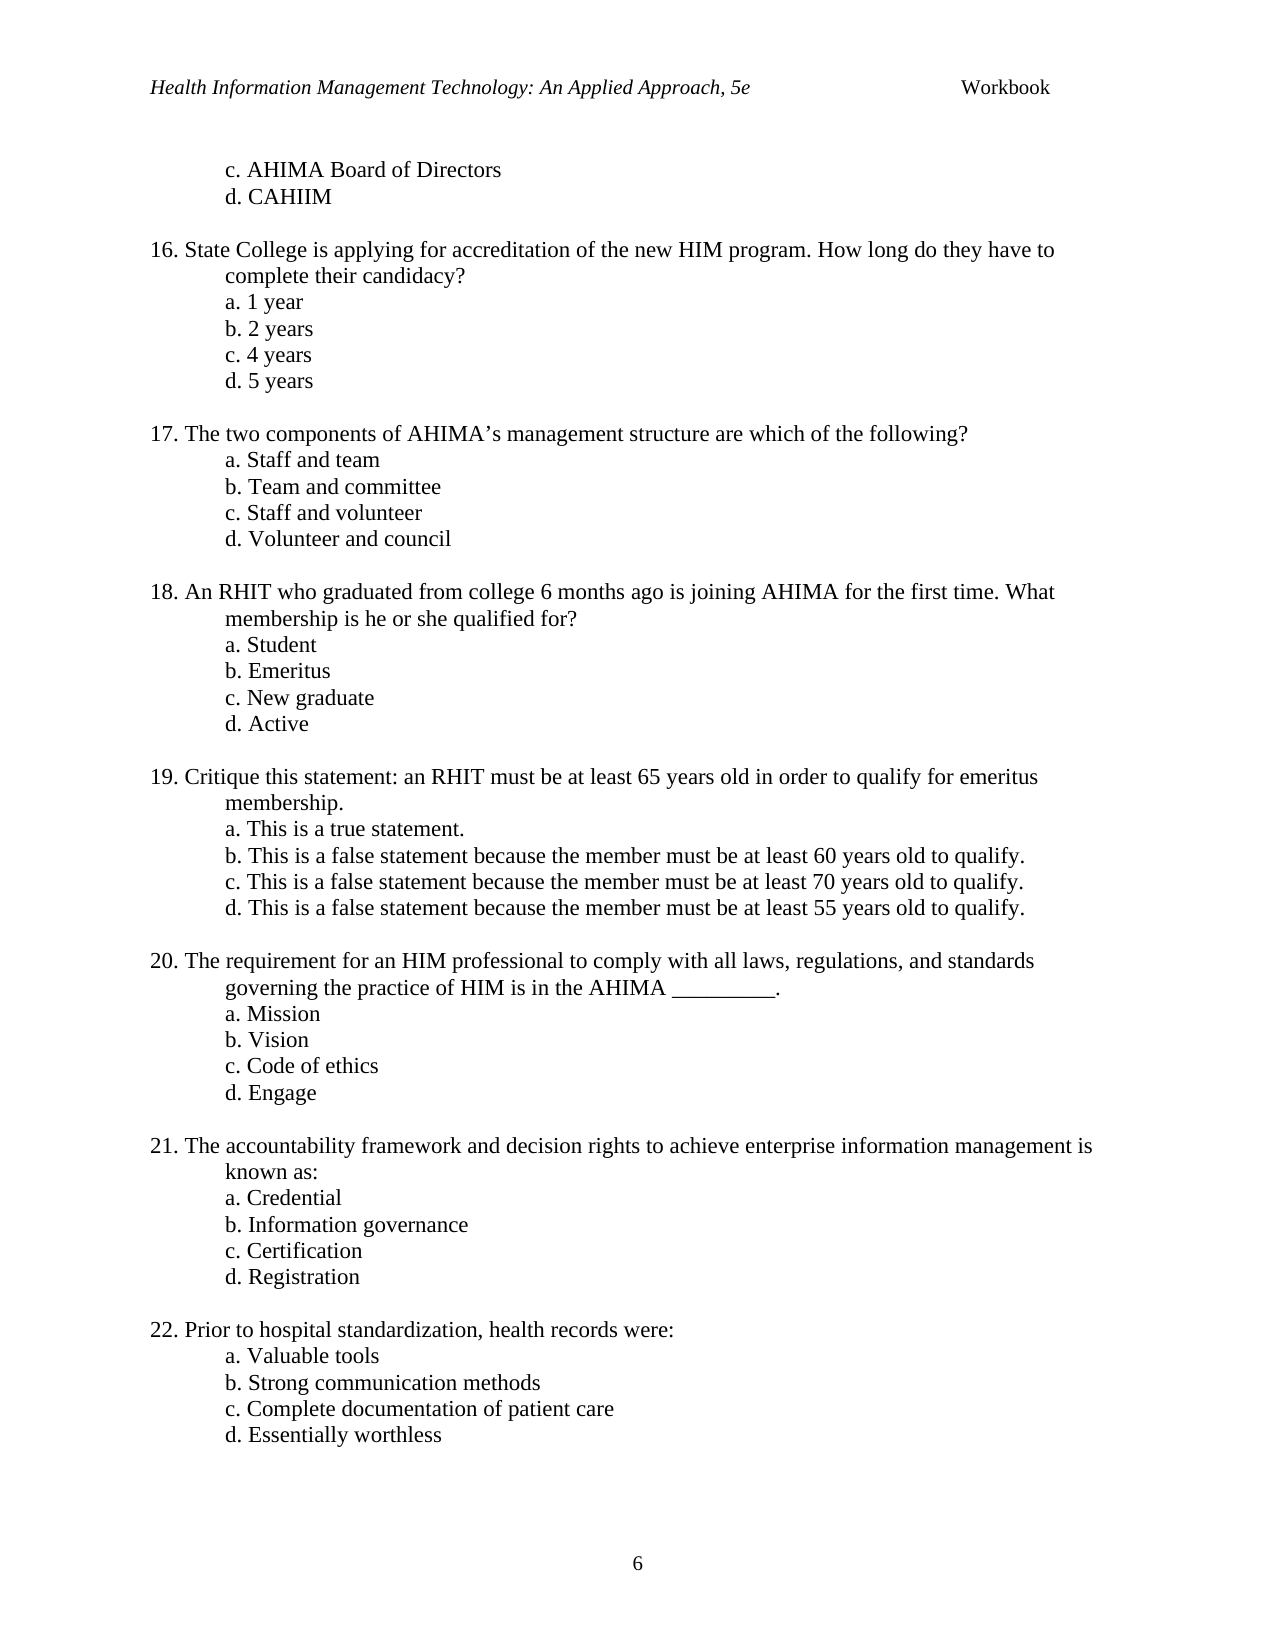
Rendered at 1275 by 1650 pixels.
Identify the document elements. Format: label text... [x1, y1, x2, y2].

text 20. The requirement for an HIM professional to comply with all laws, regulations, and standards governing the practice of HIM is in the AHIMA _________. [150, 947, 1125, 1000]
text c. Code of ethics [150, 1053, 1125, 1079]
text b. This is a false statement because the member must be at least 60 years old to qualify. [150, 842, 1125, 868]
text d. Essentially worthless [150, 1422, 1125, 1448]
text c. Staff and volunteer [150, 499, 1125, 526]
text c. 4 years [150, 341, 1125, 367]
text a. Mission [150, 1000, 1125, 1026]
text a. Valuable tools [150, 1342, 1125, 1369]
text c. AHIMA Board of Directors [150, 157, 1125, 183]
text c. Certification [150, 1237, 1125, 1263]
text d. 5 years [150, 367, 1125, 394]
text c. New graduate [150, 684, 1125, 710]
text b. Team and committee [150, 473, 1125, 499]
text 22. Prior to hospital standardization, health records were: [150, 1316, 1125, 1342]
text d. Volunteer and council [150, 526, 1125, 552]
text a. This is a true statement. [150, 815, 1125, 842]
text d. Registration [150, 1263, 1125, 1290]
text a. Student [150, 631, 1125, 657]
text 19. Critique this statement: an RHIT must be at least 65 years old in order to qualify for emeritus membership. [150, 763, 1125, 815]
text a. Credential [150, 1184, 1125, 1211]
text b. Vision [150, 1026, 1125, 1053]
text c. Complete documentation of patient care [150, 1395, 1125, 1422]
text a. 1 year [150, 288, 1125, 315]
text 21. The accountability framework and decision rights to achieve enterprise information management is known as: [150, 1132, 1125, 1184]
text d. Engage [150, 1079, 1125, 1105]
text b. Emeritus [150, 657, 1125, 684]
text a. Staff and team [150, 446, 1125, 473]
text b. Information governance [150, 1211, 1125, 1237]
text d. CAHIIM [150, 183, 1125, 209]
text c. This is a false statement because the member must be at least 70 years old to qualify. [150, 868, 1125, 894]
text b. 2 years [150, 315, 1125, 341]
text b. Strong communication methods [150, 1369, 1125, 1395]
text d. Active [150, 710, 1125, 736]
text 18. An RHIT who graduated from college 6 months ago is joining AHIMA for the first time. What membership is he or she qualified for? [150, 578, 1125, 631]
text d. This is a false statement because the member must be at least 55 years old to qualify. [150, 894, 1125, 921]
text 16. State College is applying for accreditation of the new HIM program. How long do they have to complete their candidacy? [150, 236, 1125, 288]
text 17. The two components of AHIMA’s management structure are which of the following? [150, 420, 1125, 446]
